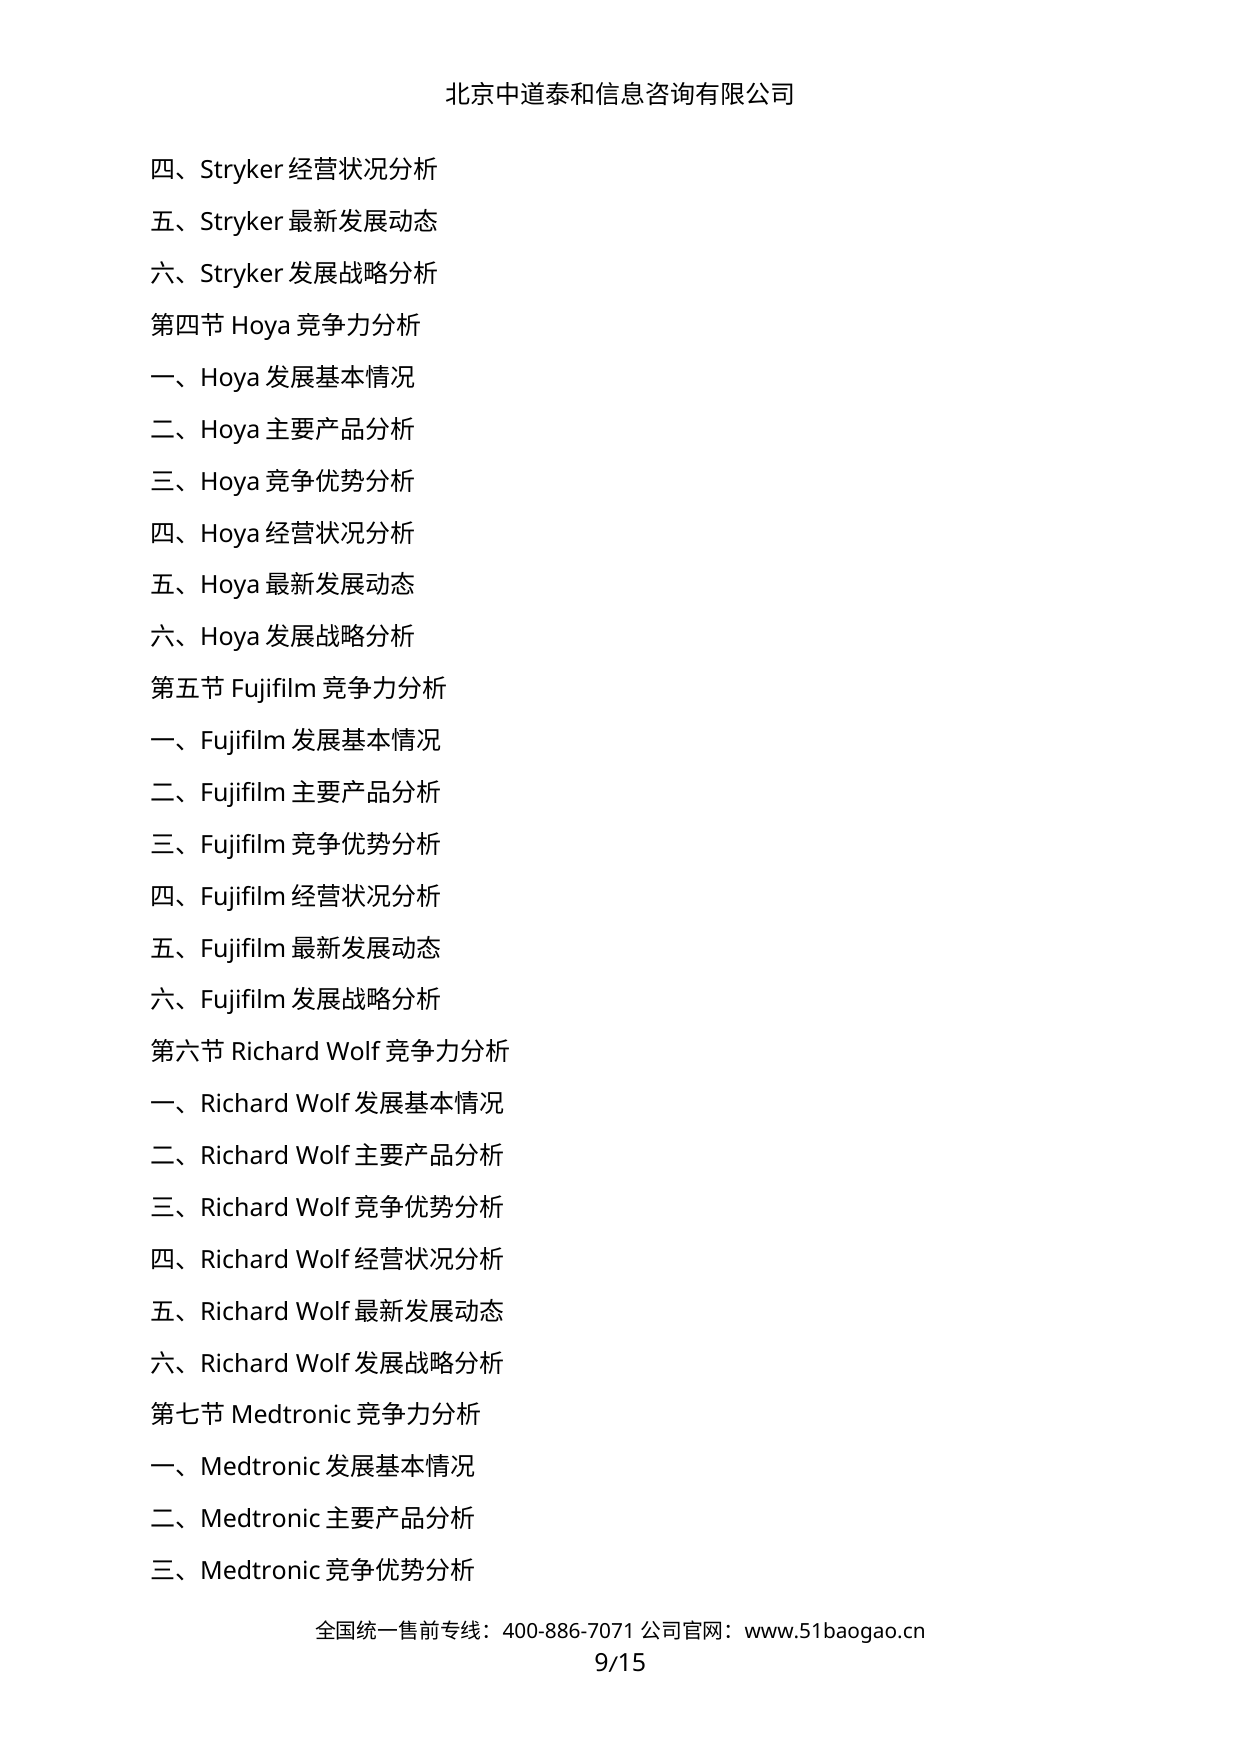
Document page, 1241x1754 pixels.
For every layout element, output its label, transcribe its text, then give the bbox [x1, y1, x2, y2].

text 第五节 Fujifilm竞争力分析 [150, 669, 1090, 705]
text 五、Fujifilm最新发展动态 [150, 928, 1090, 964]
text 五、Richard Wolf最新发展动态 [150, 1291, 1090, 1327]
text 四、Richard Wolf经营状况分析 [150, 1239, 1090, 1276]
text 第六节 Richard Wolf竞争力分析 [150, 1032, 1090, 1068]
text 三、Richard Wolf竞争优势分析 [150, 1187, 1090, 1224]
text 四、Fujifilm经营状况分析 [150, 876, 1090, 912]
text 三、Fujifilm竞争优势分析 [150, 824, 1090, 861]
text 三、Hoya竞争优势分析 [150, 461, 1090, 497]
text 五、Stryker最新发展动态 [150, 202, 1090, 238]
text 四、Stryker经营状况分析 [150, 150, 1090, 186]
text 六、Stryker发展战略分析 [150, 254, 1090, 290]
text 六、Hoya发展战略分析 [150, 617, 1090, 653]
text 六、Fujifilm发展战略分析 [150, 980, 1090, 1016]
text 四、Hoya经营状况分析 [150, 513, 1090, 549]
text 二、Richard Wolf主要产品分析 [150, 1136, 1090, 1172]
text 一、Richard Wolf发展基本情况 [150, 1084, 1090, 1120]
text 一、Medtronic发展基本情况 [150, 1447, 1090, 1483]
text 一、Fujifilm发展基本情况 [150, 721, 1090, 757]
text 二、Fujifilm主要产品分析 [150, 772, 1090, 809]
text 三、Medtronic竞争优势分析 [150, 1551, 1090, 1587]
text 二、Hoya主要产品分析 [150, 409, 1090, 446]
text 一、Hoya发展基本情况 [150, 357, 1090, 394]
text 二、Medtronic主要产品分析 [150, 1499, 1090, 1535]
text 第四节 Hoya竞争力分析 [150, 306, 1090, 342]
text 六、Richard Wolf发展战略分析 [150, 1343, 1090, 1379]
text 五、Hoya最新发展动态 [150, 565, 1090, 601]
text 第七节 Medtronic竞争力分析 [150, 1395, 1090, 1431]
